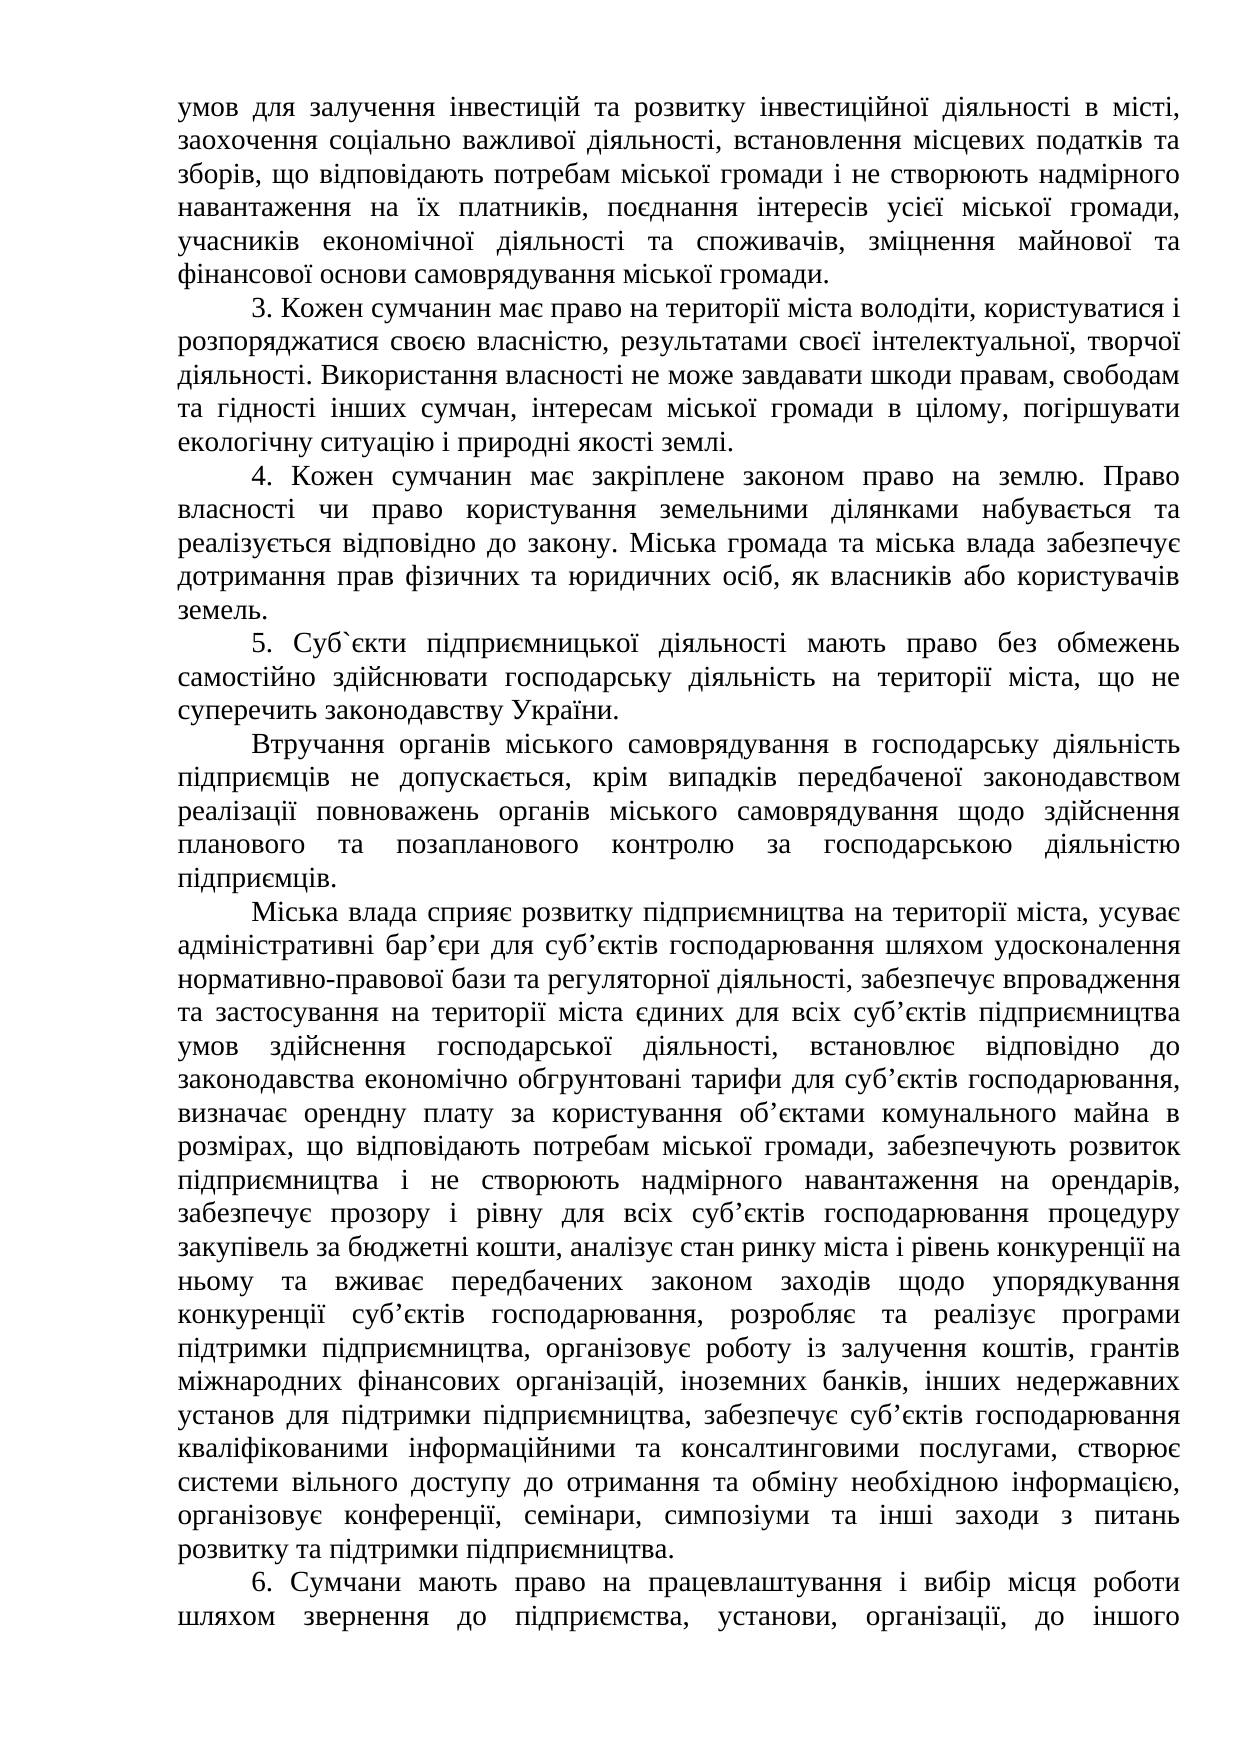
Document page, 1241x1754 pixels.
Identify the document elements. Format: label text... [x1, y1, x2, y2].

text 5. Суб`єкти підприємницької діяльності мають право без обмежень самостійно здійснювати господарську діяльність на території міста, що не суперечить законодавству України. [177, 625, 1181, 726]
text Втручання органів міського самоврядування в господарську діяльність підприємців не допускається, крім випадків передбаченої законодавством реалізації повноважень органів міського самоврядування щодо здійснення планового та позапланового контролю за господарською діяльністю підприємців. [177, 726, 1181, 894]
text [177, 1564, 1181, 1632]
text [177, 89, 1181, 290]
text 4. Кожен сумчанин має закріплене законом право на землю. Право власності чи право користування земельними ділянками набувається та реалізується відповідно до закону. Міська громада та міська влада забезпечує дотримання прав фізичних та юридичних осіб, як власників або користувачів земель. [177, 458, 1181, 625]
text 3. Кожен сумчанин має право на території міста володіти, користуватися і розпоряджатися своєю власністю, результатами своєї інтелектуальної, творчої діяльності. Використання власності не може завдавати шкоди правам, свободам та гідності інших сумчан, інтересам міської громади в цілому, погіршувати екологічну ситуацію і природні якості землі. [177, 290, 1181, 458]
text Міська влада сприяє розвитку підприємництва на території міста, усуває адміністративні бар’єри для суб’єктів господарювання шляхом удосконалення нормативно-правової бази та регуляторної діяльності, забезпечує впровадження та застосування на території міста єдиних для всіх суб’єктів підприємництва умов здійснення господарської діяльності, встановлює відповідно до законодавства економічно обгрунтовані тарифи для суб’єктів господарювання, визначає орендну плату за користування об’єктами комунального майна в розмірах, що відповідають потребам міської громади, забезпечують розвиток підприємництва і не створюють надмірного навантаження на орендарів, забезпечує прозору і рівну для всіх суб’єктів господарювання процедуру закупівель за бюджетні кошти, аналізує стан ринку міста і рівень конкуренції на ньому та вживає передбачених законом заходів щодо упорядкування конкуренції суб’єктів господарювання, розробляє та реалізує програми підтримки підприємництва, організовує роботу із залучення коштів, грантів міжнародних фінансових організацій, іноземних банків, інших недержавних установ для підтримки підприємництва, забезпечує суб’єктів господарювання кваліфікованими інформаційними та консалтинговими послугами, створює системи вільного доступу до отримання та обміну необхідною інформацією, організовує конференції, семінари, симпозіуми та інші заходи з питань розвитку та підтримки підприємництва. [177, 894, 1181, 1564]
